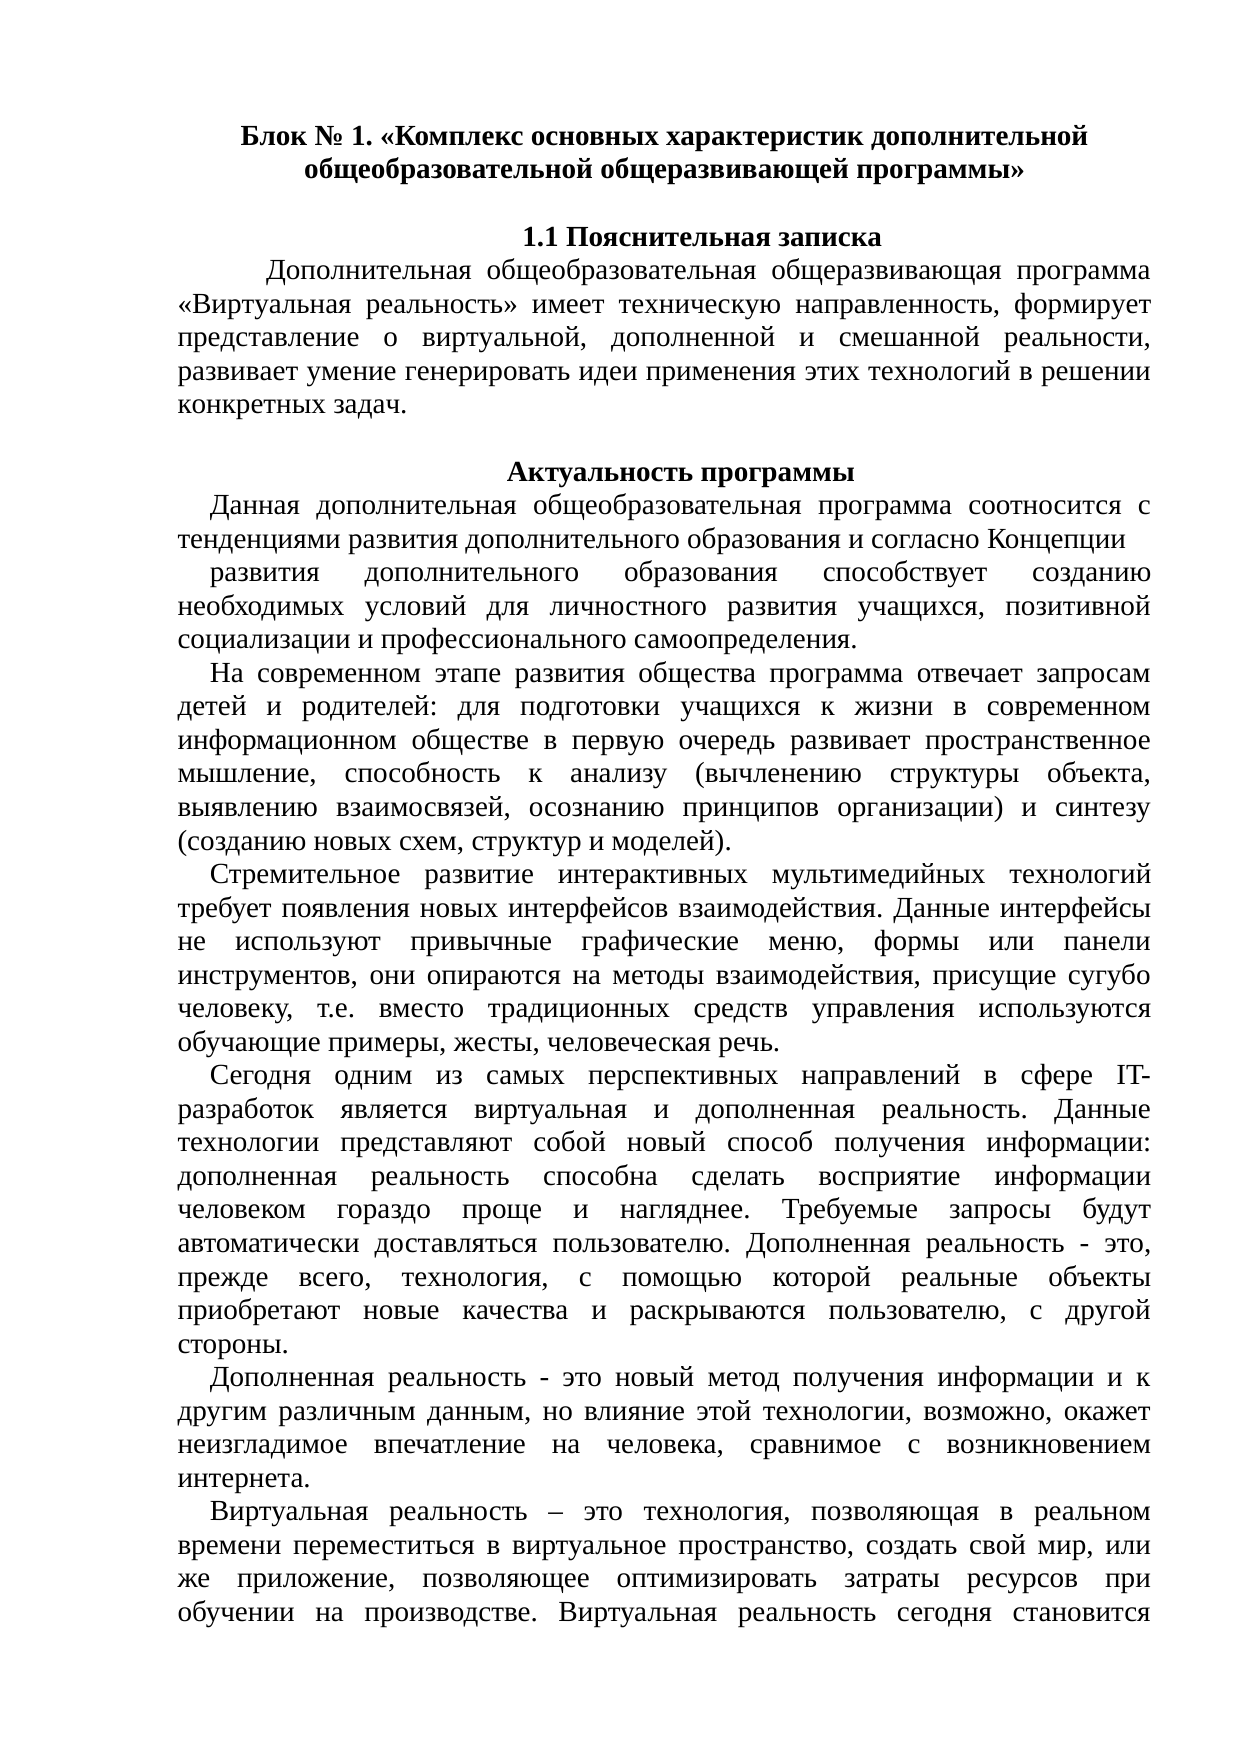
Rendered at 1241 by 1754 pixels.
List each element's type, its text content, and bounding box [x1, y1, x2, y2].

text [177, 1493, 1152, 1628]
text Блок № 1. «Комплекс основных характеристик дополнительной общеобразовательной общеразвивающей программы» [177, 118, 1152, 185]
text Дополненная реальность - это новый метод получения информации и к другим различным данным, но влияние этой технологии, возможно, окажет неизгладимое впечатление на человека, сравнимое с возникновением интернета. [177, 1359, 1152, 1493]
text Актуальность программы [177, 454, 1152, 487]
text Сегодня одним из самых перспективных направлений в сфере IT-разработок является виртуальная и дополненная реальность. Данные технологии представляют собой новый способ получения информации: дополненная реальность способна сделать восприятие информации человеком гораздо проще и нагляднее. Требуемые запросы будут автоматически доставляться пользователю. Дополненная реальность - это, прежде всего, технология, с помощью которой реальные объекты приобретают новые качества и раскрываются пользователю, с другой стороны. [177, 1057, 1152, 1359]
text развития дополнительного образования способствует созданию необходимых условий для личностного развития учащихся, позитивной социализации и профессионального самоопределения. [177, 554, 1152, 655]
text Данная дополнительная общеобразовательная программа соотносится с тенденциями развития дополнительного образования и согласно Концепции [177, 487, 1152, 554]
text Дополнительная общеобразовательная общеразвивающая программа «Виртуальная реальность» имеет техническую направленность, формирует представление о виртуальной, дополненной и смешанной реальности, развивает умение генерировать идеи применения этих технологий в решении конкретных задач. [177, 252, 1152, 420]
text Стремительное развитие интерактивных мультимедийных технологий требует появления новых интерфейсов взаимодействия. Данные интерфейсы не используют привычные графические меню, формы или панели инструментов, они опираются на методы взаимодействия, присущие сугубо человеку, т.е. вместо традиционных средств управления используются обучающие примеры, жесты, человеческая речь. [177, 856, 1152, 1057]
list Пояснительная записка [252, 219, 1152, 252]
text На современном этапе развития общества программа отвечает запросам детей и родителей: для подготовки учащихся к жизни в современном информационном обществе в первую очередь развивает пространственное мышление, способность к анализу (вычленению структуры объекта, выявлению взаимосвязей, осознанию принципов организации) и синтезу (созданию новых схем, структур и моделей). [177, 655, 1152, 856]
